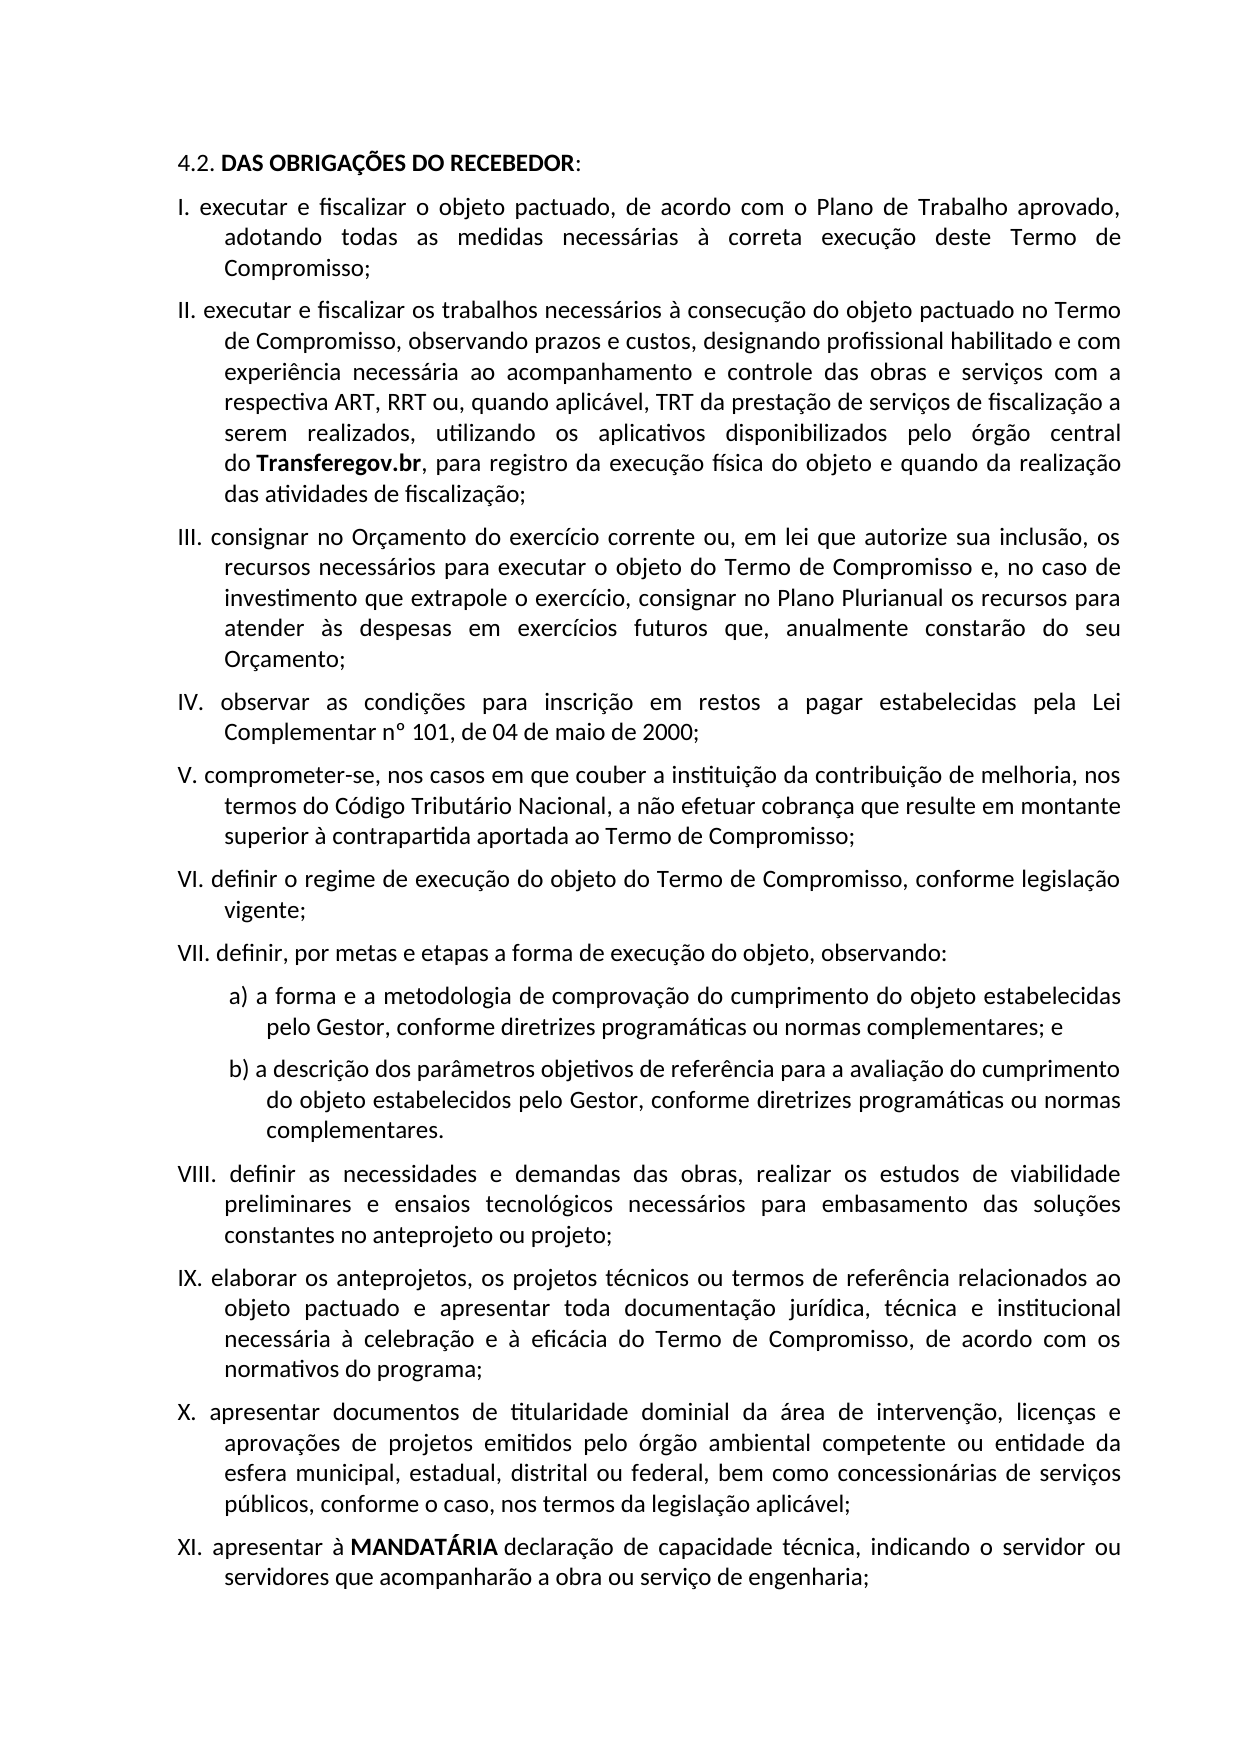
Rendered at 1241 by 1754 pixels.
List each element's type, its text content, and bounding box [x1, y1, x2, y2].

text II. executar e fiscalizar os trabalhos necessários à consecução do objeto pactuado no Termo de Compromisso, observando prazos e custos, designando profissional habilitado e com experiência necessária ao acompanhamento e controle das obras e serviços com a respectiva ART, RRT ou, quando aplicável, TRT da prestação de serviços de fiscalização a serem realizados, utilizando os aplicativos disponibilizados pelo órgão central do Transferegov.br, para registro da execução física do objeto e quando da realização das atividades de fiscalização; [177, 295, 1122, 508]
text V. comprometer-se, nos casos em que couber a instituição da contribuição de melhoria, nos termos do Código Tributário Nacional, a não efetuar cobrança que resulte em montante superior à contrapartida aportada ao Termo de Compromisso; [177, 759, 1122, 851]
text VI. definir o regime de execução do objeto do Termo de Compromisso, conforme legislação vigente; [177, 863, 1122, 924]
text X. apresentar documentos de titularidade dominial da área de intervenção, licenças e aprovações de projetos emitidos pelo órgão ambiental competente ou entidade da esfera municipal, estadual, distrital ou federal, bem como concessionárias de serviços públicos, conforme o caso, nos termos da legislação aplicável; [177, 1396, 1122, 1518]
text 4.2. DAS OBRIGAÇÕES DO RECEBEDOR: [177, 148, 1122, 178]
text XI. apresentar à MANDATÁRIA declaração de capacidade técnica, indicando o servidor ou servidores que acompanharão a obra ou serviço de engenharia; [177, 1531, 1122, 1592]
text I. executar e fiscalizar o objeto pactuado, de acordo com o Plano de Trabalho aprovado, adotando todas as medidas necessárias à correta execução deste Termo de Compromisso; [177, 191, 1122, 282]
text IV. observar as condições para inscrição em restos a pagar estabelecidas pela Lei Complementar nº 101, de 04 de maio de 2000; [177, 686, 1122, 747]
text IX. elaborar os anteprojetos, os projetos técnicos ou termos de referência relacionados ao objeto pactuado e apresentar toda documentação jurídica, técnica e institucional necessária à celebração e à eficácia do Termo de Compromisso, de acordo com os normativos do programa; [177, 1262, 1122, 1384]
text a) a forma e a metodologia de comprovação do cumprimento do objeto estabelecidas pelo Gestor, conforme diretrizes programáticas ou normas complementares; e [229, 980, 1122, 1041]
text III. consignar no Orçamento do exercício corrente ou, em lei que autorize sua inclusão, os recursos necessários para executar o objeto do Termo de Compromisso e, no caso de investimento que extrapole o exercício, consignar no Plano Plurianual os recursos para atender às despesas em exercícios futuros que, anualmente constarão do seu Orçamento; [177, 521, 1122, 673]
text VIII. definir as necessidades e demandas das obras, realizar os estudos de viabilidade preliminares e ensaios tecnológicos necessários para embasamento das soluções constantes no anteprojeto ou projeto; [177, 1158, 1122, 1249]
text VII. definir, por metas e etapas a forma de execução do objeto, observando: [177, 937, 1122, 968]
text b) a descrição dos parâmetros objetivos de referência para a avaliação do cumprimento do objeto estabelecidos pelo Gestor, conforme diretrizes programáticas ou normas complementares. [229, 1054, 1122, 1145]
